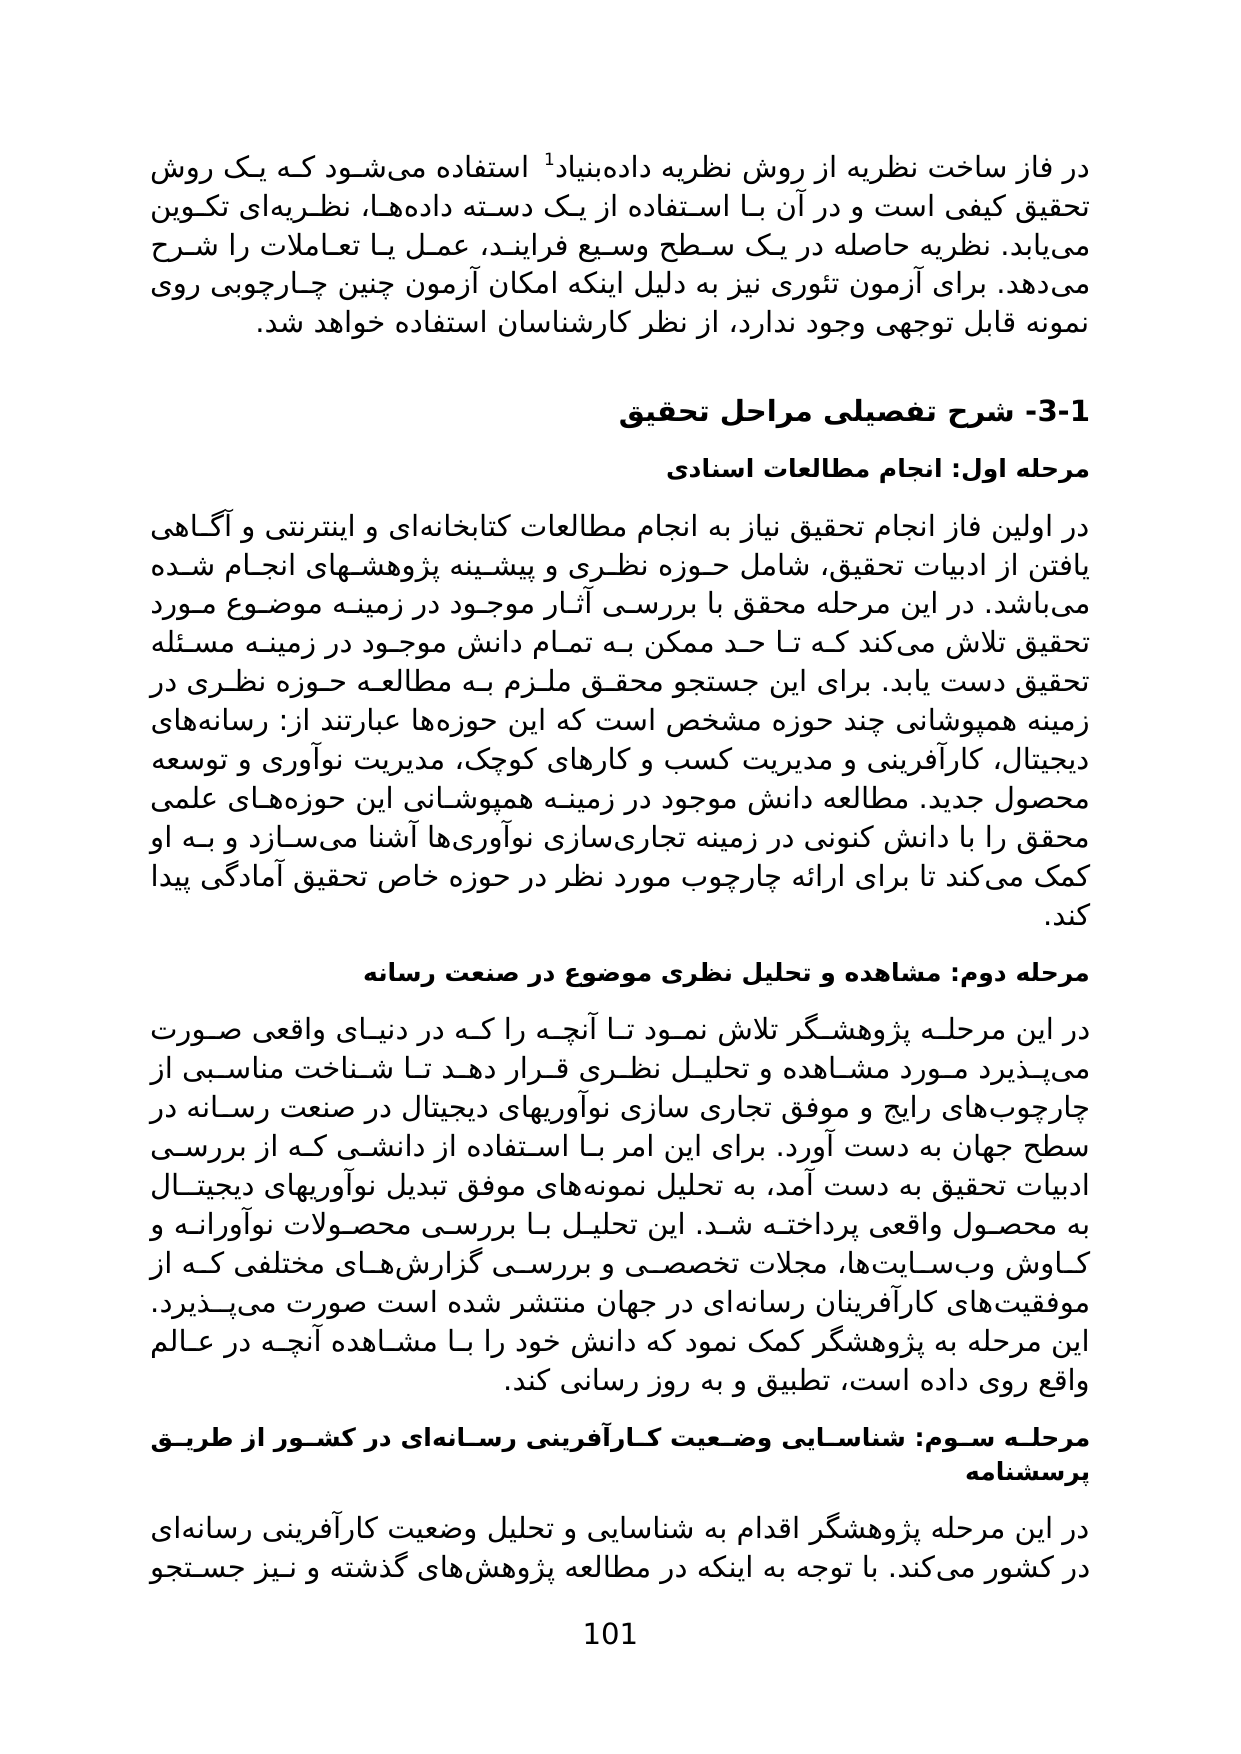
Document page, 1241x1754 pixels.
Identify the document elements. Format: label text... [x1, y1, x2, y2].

text در فاز ساخت نظریه از روش نظریه داده‌بنیاد استفاده می‌شود که یک روش تحقیق کیفی است و در آن با استفاده از یک دسته داده‌ها، نظریه‌ای تکوین می‌یابد. نظریه حاصله در یک سطح وسیع فرایند، عمل یا تعاملات را شرح می‌دهد. برای آزمون تئوری نیز به دلیل اینکه امکان آزمون چنین چارچوبی روی نمونه قابل توجهی وجود ندارد، از نظر کارشناسان استفاده خواهد شد. [150, 150, 1090, 340]
subtitle مرحله اول: انجام مطالعات اسنادی [150, 454, 1090, 484]
subtitle مرحله سوم: شناسایی وضعیت کارآفرینی رسانه‌ای در کشور از طریق پرسشنامه [150, 1423, 1090, 1486]
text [150, 1511, 1090, 1584]
text در این مرحله پژوهشگر تلاش نمود تا آنچه را که در دنیای واقعی صورت می‌پذیرد مورد مشاهده و تحلیل نظری قرار دهد تا شناخت مناسبی از چارچوب‌های رایج و موفق تجاری سازی نوآوریهای دیجیتال در صنعت رسانه در سطح جهان به دست آورد. برای این امر با استفاده از دانشی که از بررسی ادبیات تحقیق به دست آمد، به تحلیل نمونه‌های موفق تبدیل نوآوریهای دیجیتال به محصول واقعی پرداخته شد. این تحلیل با بررسی محصولات نوآورانه و کاوش وب‌سایت‌ها، مجلات تخصصی و بررسی گزارش‌های مختلفی که از موفقیت‌های کارآفرینان رسانه‌ای در جهان منتشر شده است صورت می‌پذیرد. این مرحله به پژوهشگر کمک نمود که دانش خود را با مشاهده آنچه در عالم واقع روی داده است، تطبیق و به روز رسانی کند. [150, 1013, 1090, 1397]
text در اولین فاز انجام تحقیق نیاز به انجام مطالعات کتابخانه‌ای و اینترنتی و آگاهی یافتن از ادبیات تحقیق، شامل حوزه نظری و پیشینه پژوهشهای انجام شده می‌باشد. در این مرحله محقق با بررسی آثار موجود در زمینه موضوع مورد تحقیق تلاش می‌کند که تا حد ممکن به تمام دانش موجود در زمینه مسئله تحقیق دست یابد. برای این جستجو محقق ملزم به مطالعه حوزه نظری در زمینه همپوشانی چند حوزه مشخص است که این حوزه‌ها عبارتند از: رسانه‌های دیجیتال، کارآفرینی و مدیریت کسب و کارهای کوچک، مدیریت نوآوری و توسعه محصول جدید. مطالعه دانش موجود در زمینه همپوشانی این حوزه‌های علمی محقق را با دانش کنونی در زمینه تجاری‌سازی نوآوری‌ها آشنا می‌سازد و به او کمک می‌کند تا برای ارائه چارچوب مورد نظر در حوزه خاص تحقیق آمادگی پیدا کند. [150, 509, 1090, 932]
subtitle 3-1- شرح تفصیلی مراحل تحقیق [150, 395, 1090, 429]
subtitle مرحله دوم: مشاهده و تحلیل نظری موضوع در صنعت رسانه [150, 958, 1090, 987]
